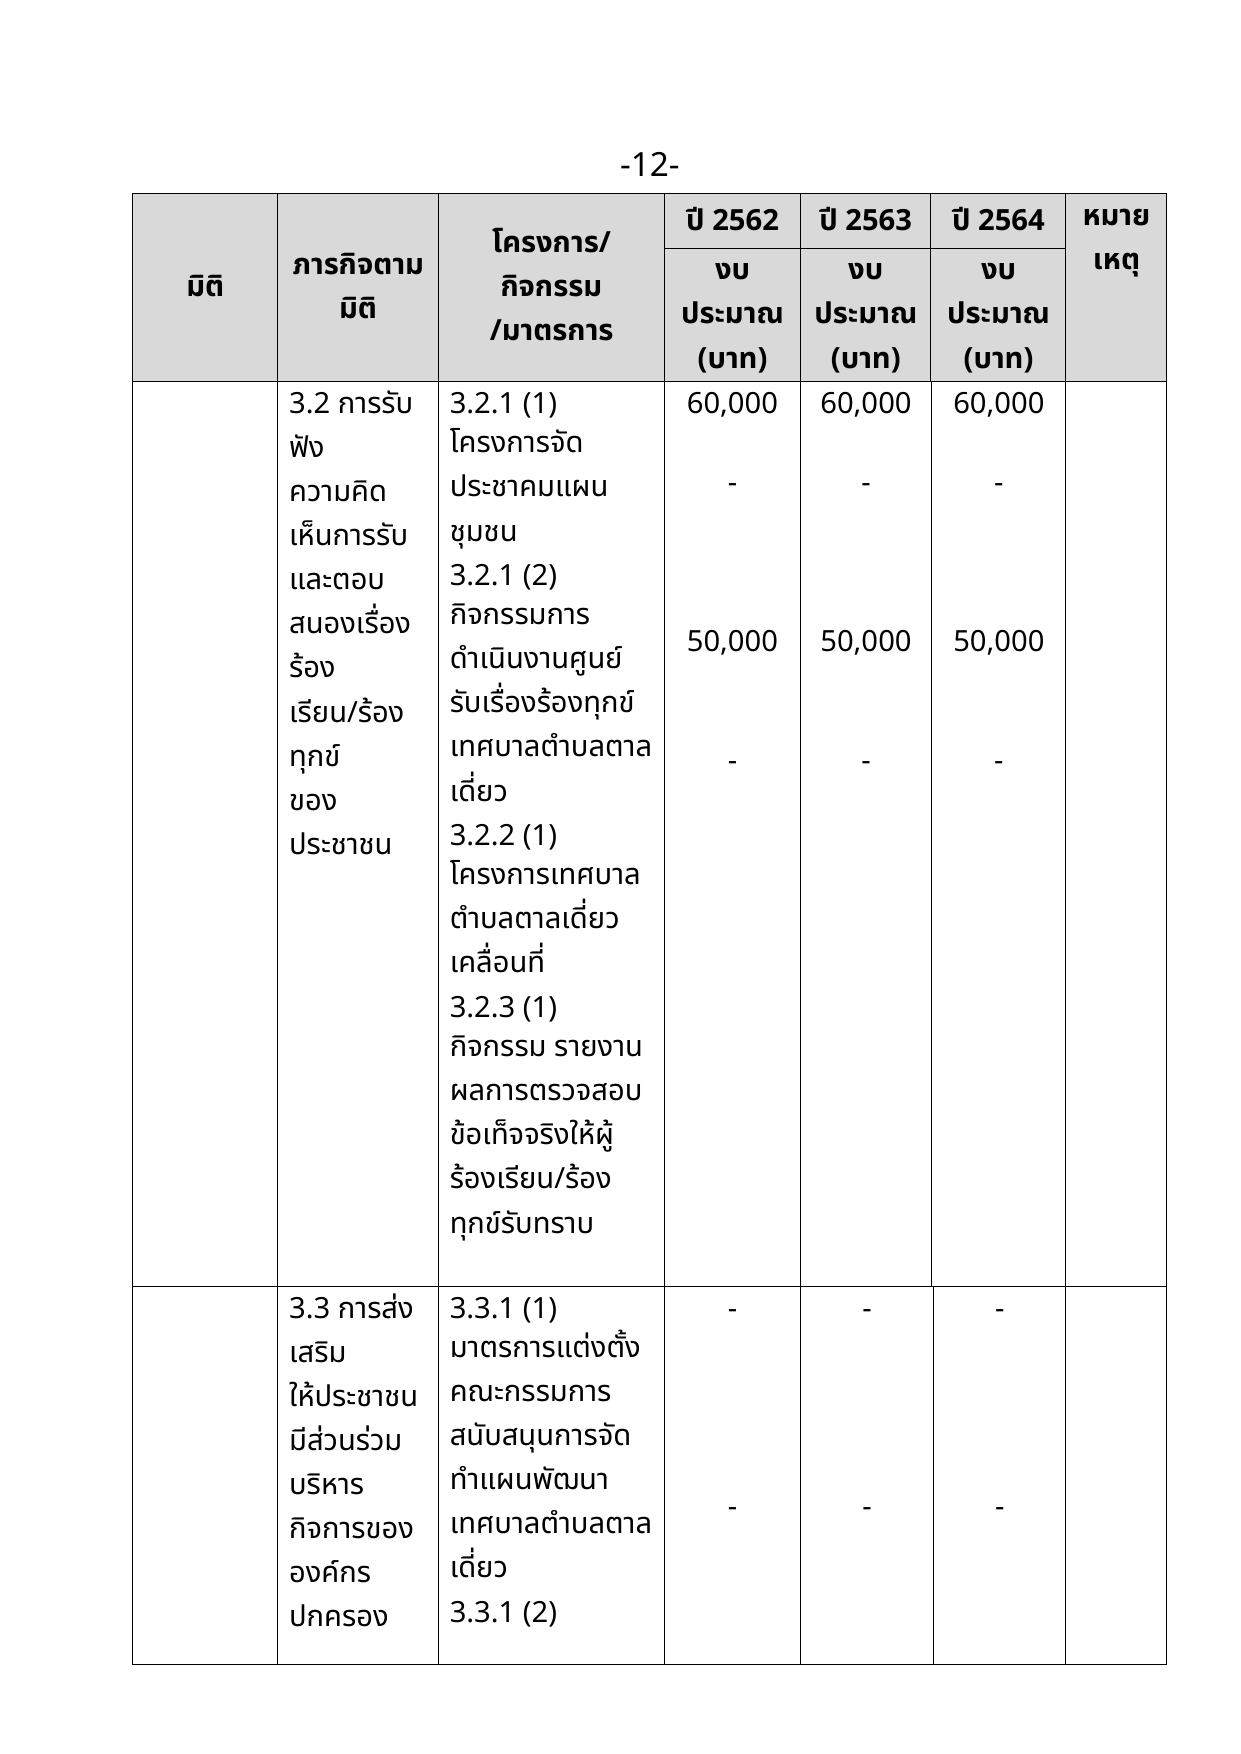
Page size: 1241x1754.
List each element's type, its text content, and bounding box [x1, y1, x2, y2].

table_header โครงการ/กิจกรรม /มาตรการ [439, 194, 664, 381]
table_cell 60,000 - 50,000 - [932, 382, 1065, 1286]
table_cell 3.2.1 (1) โครงการจัดประชาคมแผนชุมชน 3.2.1 (2) กิจกรรมการดำเนินงานศูนย์รับเรื่องร้องทุกข์เทศบาลตำบลตาลเดี่ยว 3.2.2 (1) โครงการเทศบาลตำบลตาลเดี่ยวเคลื่อนที่ 3.2.3 (1) กิจกรรม รายงานผลการตรวจสอบข้อเท็จจริงให้ผู้ร้องเรียน/ร้องทุกข์รับทราบ [439, 382, 664, 1286]
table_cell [278, 1287, 438, 1664]
table_header ภารกิจตามมิติ [278, 194, 438, 381]
table_cell งบประมาณ (บาท) [665, 249, 800, 381]
text -12- [177, 141, 1122, 186]
table_cell - - [934, 1287, 1065, 1664]
table_cell [133, 382, 277, 1286]
table_header ปี 2563 [801, 194, 930, 248]
table_header มิติ [133, 194, 277, 381]
table_cell - - [801, 1287, 933, 1664]
table_cell งบประมาณ (บาท) [801, 249, 930, 381]
table_cell - - [665, 1287, 800, 1664]
table_header ปี 2562 [665, 194, 800, 248]
table_cell 3.2 การรับฟัง ความคิดเห็นการรับและตอบ สนองเรื่องร้อง เรียน/ร้องทุกข์ ของประชาชน [278, 382, 438, 1286]
table_cell งบประมาณ (บาท) [931, 249, 1065, 381]
table_header หมาย เหตุ [1066, 194, 1166, 381]
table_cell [439, 1287, 664, 1664]
table_cell 60,000 - 50,000 - [801, 382, 931, 1286]
table_cell 60,000 - 50,000 - [665, 382, 800, 1286]
table_cell [1066, 382, 1166, 1286]
table_cell [133, 1287, 277, 1664]
table_cell [1066, 1287, 1166, 1664]
table_header ปี 2564 [931, 194, 1065, 248]
